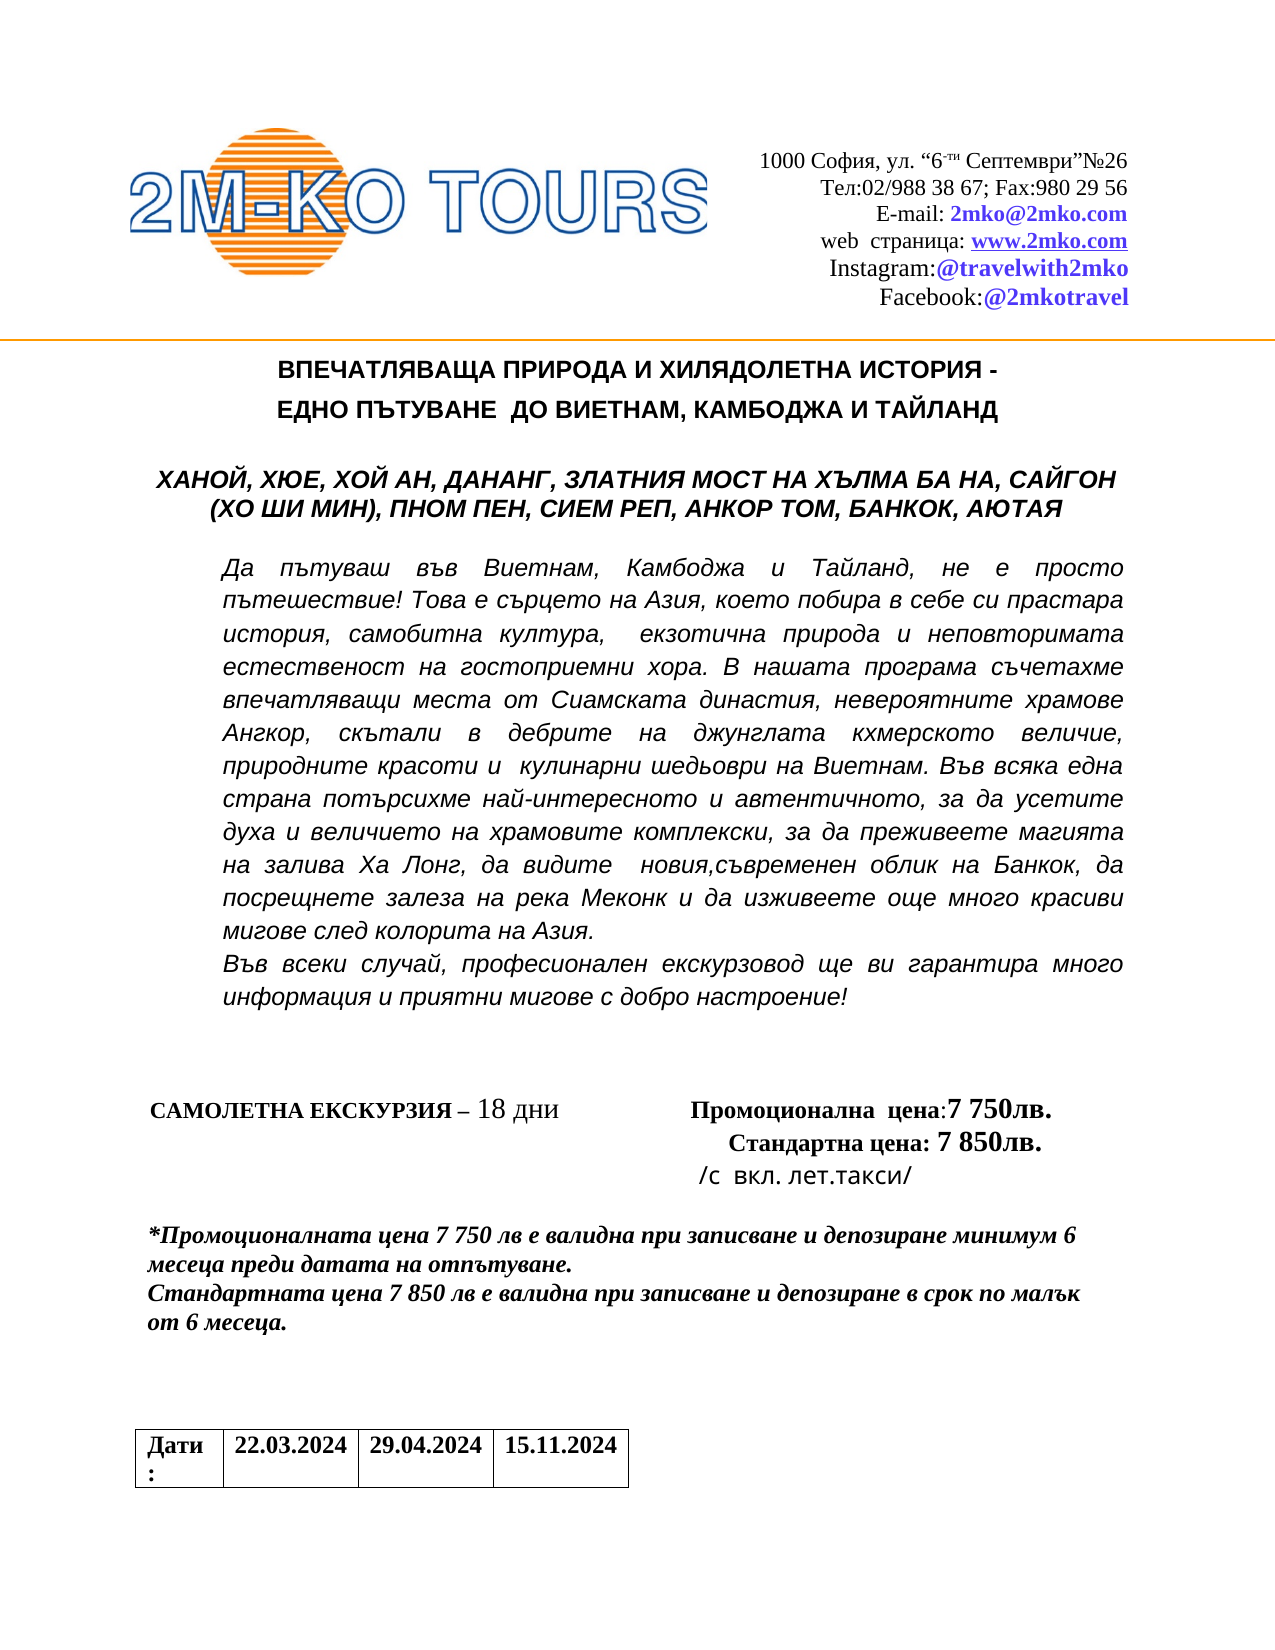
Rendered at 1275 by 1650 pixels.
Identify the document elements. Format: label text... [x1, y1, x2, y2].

list Във всеки случай, професионален екскурзовод ще ви гарантира много информация и приятни мигове с добро настроение! [223, 949, 1127, 1011]
text web страница: www.2mko.com [707, 227, 1127, 253]
text Стандартната цена 7 850 лв е валидна при записване и депозиране в срок по малък [147, 1278, 1157, 1307]
text ВПЕЧАТЛЯВАЩА ПРИРОДА И ХИЛЯДОЛЕТНА ИСТОРИЯ - [148, 343, 1127, 383]
table_header 29.04.2024 [359, 1430, 493, 1487]
table_header 15.11.2024 [494, 1430, 628, 1487]
text от 6 месеца. [147, 1307, 1157, 1336]
text ЕДНО ПЪТУВАНЕ ДО ВИЕТНАМ, КАМБОДЖА И ТАЙЛАНД [148, 383, 1127, 424]
text *Промоционалната цена 7 750 лв е валидна при записване и депозиране минимум 6 месеца преди датата на отпътуване. [147, 1221, 1157, 1278]
text /с вкл. лет.такси/ [148, 1158, 1127, 1192]
picture [128, 128, 707, 276]
text САМОЛЕТНА ЕКСКУРЗИЯ – 18 дни Промоционална цена:7 750лв. [74, 1091, 1127, 1124]
text 1000 София, ул. “6-ти Септември”№26 [707, 148, 1127, 174]
text E-mail: [707, 200, 1127, 227]
text Instagram:@travelwith2mko [148, 253, 1129, 282]
list Да пътуваш във Виетнам, Камбоджа и Тайланд, не е просто пътешествие! Това е сърцето на Азия, което побира в себе си прастара история, самобитна култура, екзотична природа и неповторимата естественост на гостоприемни хора. В нашата програма съчетахме впечатляващи места от Сиамската династия, невероятните храмове Ангкор, скътали в дебрите на джунглата кхмерското величие, природните красоти и кулинарни шедьоври на Виетнам. Във всяка една страна потърсихме най-интересното и автентичното, за да усетите духа и величието на храмовите комплекски, за да преживеете магията на залива Ха Лонг, да видите новия,съвременен облик на Банкок, да посрещнете залеза на река Меконк и да изживеете още много красиви мигове след колорита на Азия. [223, 552, 1127, 944]
text Тел:02/988 38 67; Fax:980 29 56 [707, 174, 1127, 200]
text ХАНОЙ, ХЮЕ, ХОЙ AН, ДАНАНГ, ЗЛАТНИЯ МОСТ НА ХЪЛМА БА НА, САЙГОН (ХО ШИ МИН), ПНОМ ПЕН, СИЕМ РеП, АНКОР ТОМ, БАНКОК, АЮТАЯ [148, 465, 1127, 522]
text Стандартна цена: 7 850лв. [74, 1124, 1127, 1158]
table_header Дати: [136, 1430, 223, 1487]
text Facebook:@2mkotravel [148, 282, 1129, 311]
table_header 22.03.2024 [224, 1430, 358, 1487]
